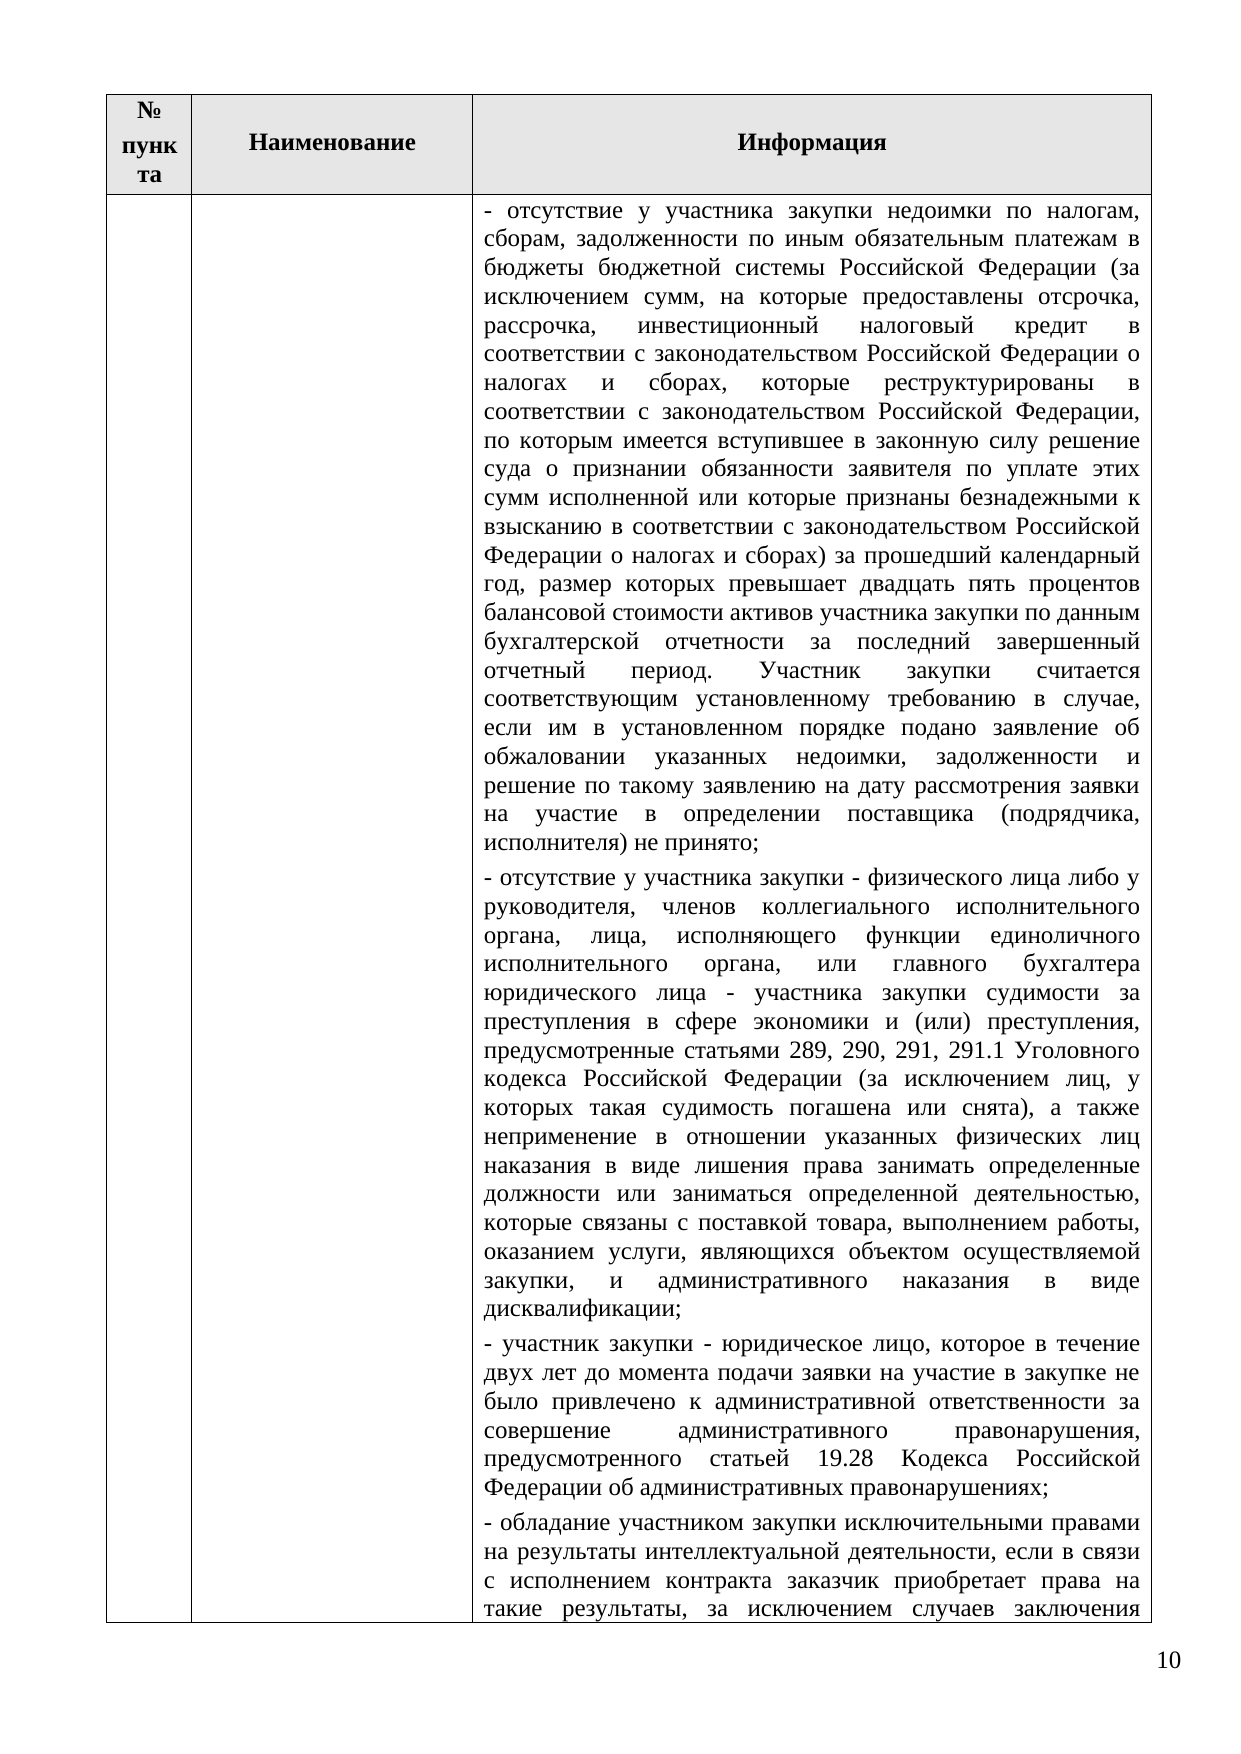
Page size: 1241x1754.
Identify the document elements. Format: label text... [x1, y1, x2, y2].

table_header Наименование [192, 95, 472, 194]
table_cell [192, 195, 472, 1622]
table_cell [107, 195, 191, 1622]
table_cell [473, 195, 1151, 1622]
table_header Информация [473, 95, 1151, 194]
table_header № пункта [107, 95, 191, 194]
